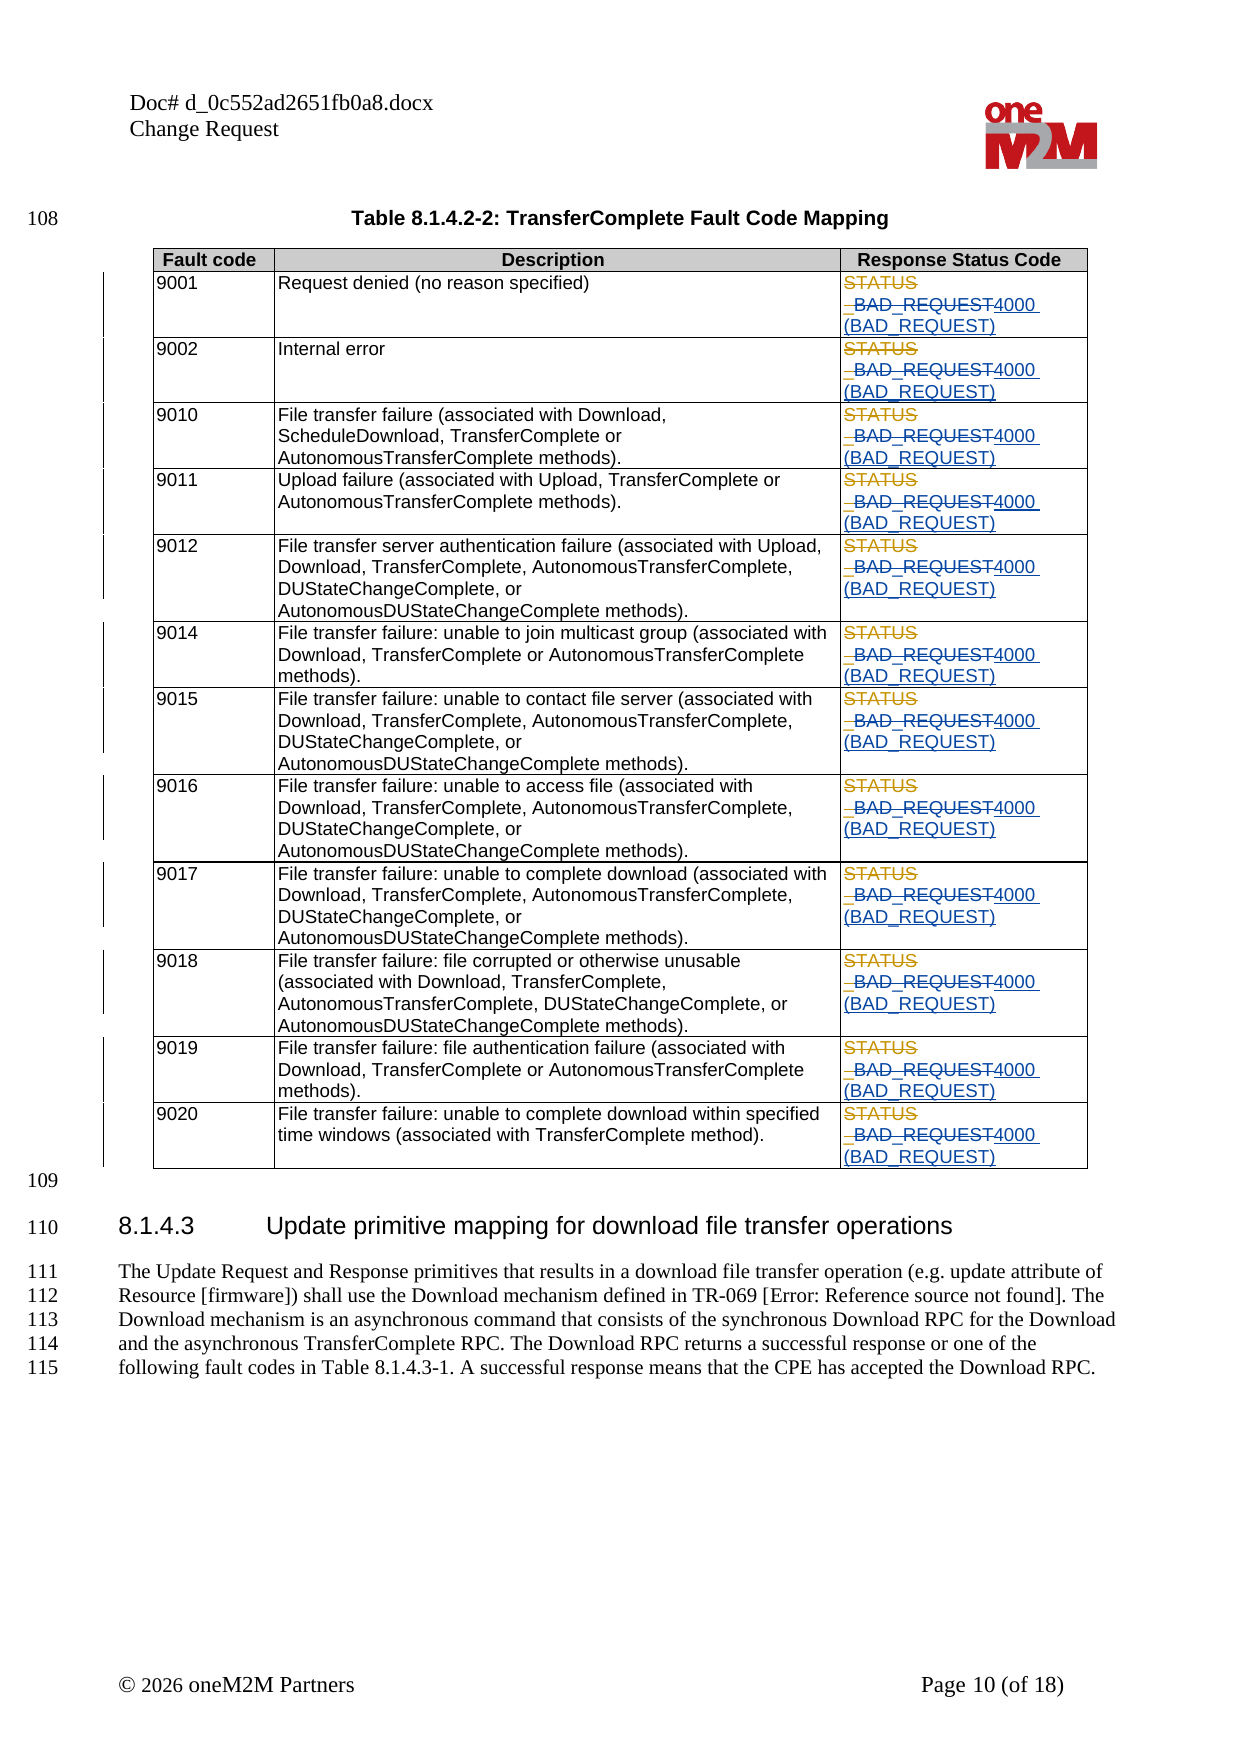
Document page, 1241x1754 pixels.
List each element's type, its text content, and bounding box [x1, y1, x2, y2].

table_cell [841, 535, 1087, 621]
table_cell File transfer failure: unable to contact file server (associated with Download, TransferComplete, AutonomousTransferComplete, DUStateChangeComplete, or AutonomousDUStateChangeComplete methods). [275, 688, 840, 774]
table_cell 9020 [154, 1103, 274, 1167]
table_cell [841, 1103, 1087, 1167]
table_cell [841, 688, 1087, 774]
table_cell Internal error [275, 338, 840, 402]
table_cell Request denied (no reason specified) [275, 272, 840, 337]
table_cell File transfer failure: unable to access file (associated with Download, TransferComplete, AutonomousTransferComplete, DUStateChangeComplete, or AutonomousDUStateChangeComplete methods). [275, 775, 840, 861]
table_cell [841, 863, 1087, 949]
table_cell 9016 [154, 775, 274, 861]
text Table 8.1.4.2-2: TransferComplete Fault Code Mapping [118, 206, 1122, 229]
table_cell Upload failure (associated with Upload, TransferComplete or AutonomousTransferComplete methods). [275, 469, 840, 534]
table_cell File transfer failure: unable to complete download within specified time windows (associated with TransferComplete method). [275, 1103, 840, 1167]
table_cell File transfer failure: file authentication failure (associated with Download, TransferComplete or AutonomousTransferComplete methods). [275, 1037, 840, 1102]
table_cell 9011 [154, 469, 274, 534]
table_cell [841, 403, 1087, 468]
table_cell [841, 1037, 1087, 1102]
table_cell File transfer failure (associated with Download, ScheduleDownload, TransferComplete or AutonomousTransferComplete methods). [275, 403, 840, 468]
table_cell 9018 [154, 950, 274, 1036]
table_cell 9012 [154, 535, 274, 621]
table_cell 9001 [154, 272, 274, 337]
table_cell 9002 [154, 338, 274, 402]
table_cell 9017 [154, 863, 274, 949]
table_cell File transfer failure: unable to join multicast group (associated with Download, TransferComplete or AutonomousTransferComplete methods). [275, 622, 840, 687]
table_header Fault code [154, 249, 274, 271]
table_cell 9014 [154, 622, 274, 687]
table_header Response Status Code [841, 249, 1087, 271]
subtitle 8.1.4.3 Update primitive mapping for download file transfer operations [118, 1211, 1122, 1240]
table_cell [841, 338, 1087, 402]
table_cell 9019 [154, 1037, 274, 1102]
table_cell [841, 622, 1087, 687]
table_cell File transfer server authentication failure (associated with Upload, Download, TransferComplete, AutonomousTransferComplete, DUStateChangeComplete, or AutonomousDUStateChangeComplete methods). [275, 535, 840, 621]
table_cell [841, 469, 1087, 534]
table_cell File transfer failure: file corrupted or otherwise unusable (associated with Download, TransferComplete, AutonomousTransferComplete, DUStateChangeComplete, or AutonomousDUStateChangeComplete methods). [275, 950, 840, 1036]
table_cell 9015 [154, 688, 274, 774]
table_cell [841, 950, 1087, 1036]
picture [971, 88, 1111, 184]
table_cell File transfer failure: unable to complete download (associated with Download, TransferComplete, AutonomousTransferComplete, DUStateChangeComplete, or AutonomousDUStateChangeComplete methods). [275, 863, 840, 949]
table_cell [841, 775, 1087, 861]
table_cell [841, 272, 1087, 337]
table_cell 9010 [154, 403, 274, 468]
table_header Description [275, 249, 840, 271]
